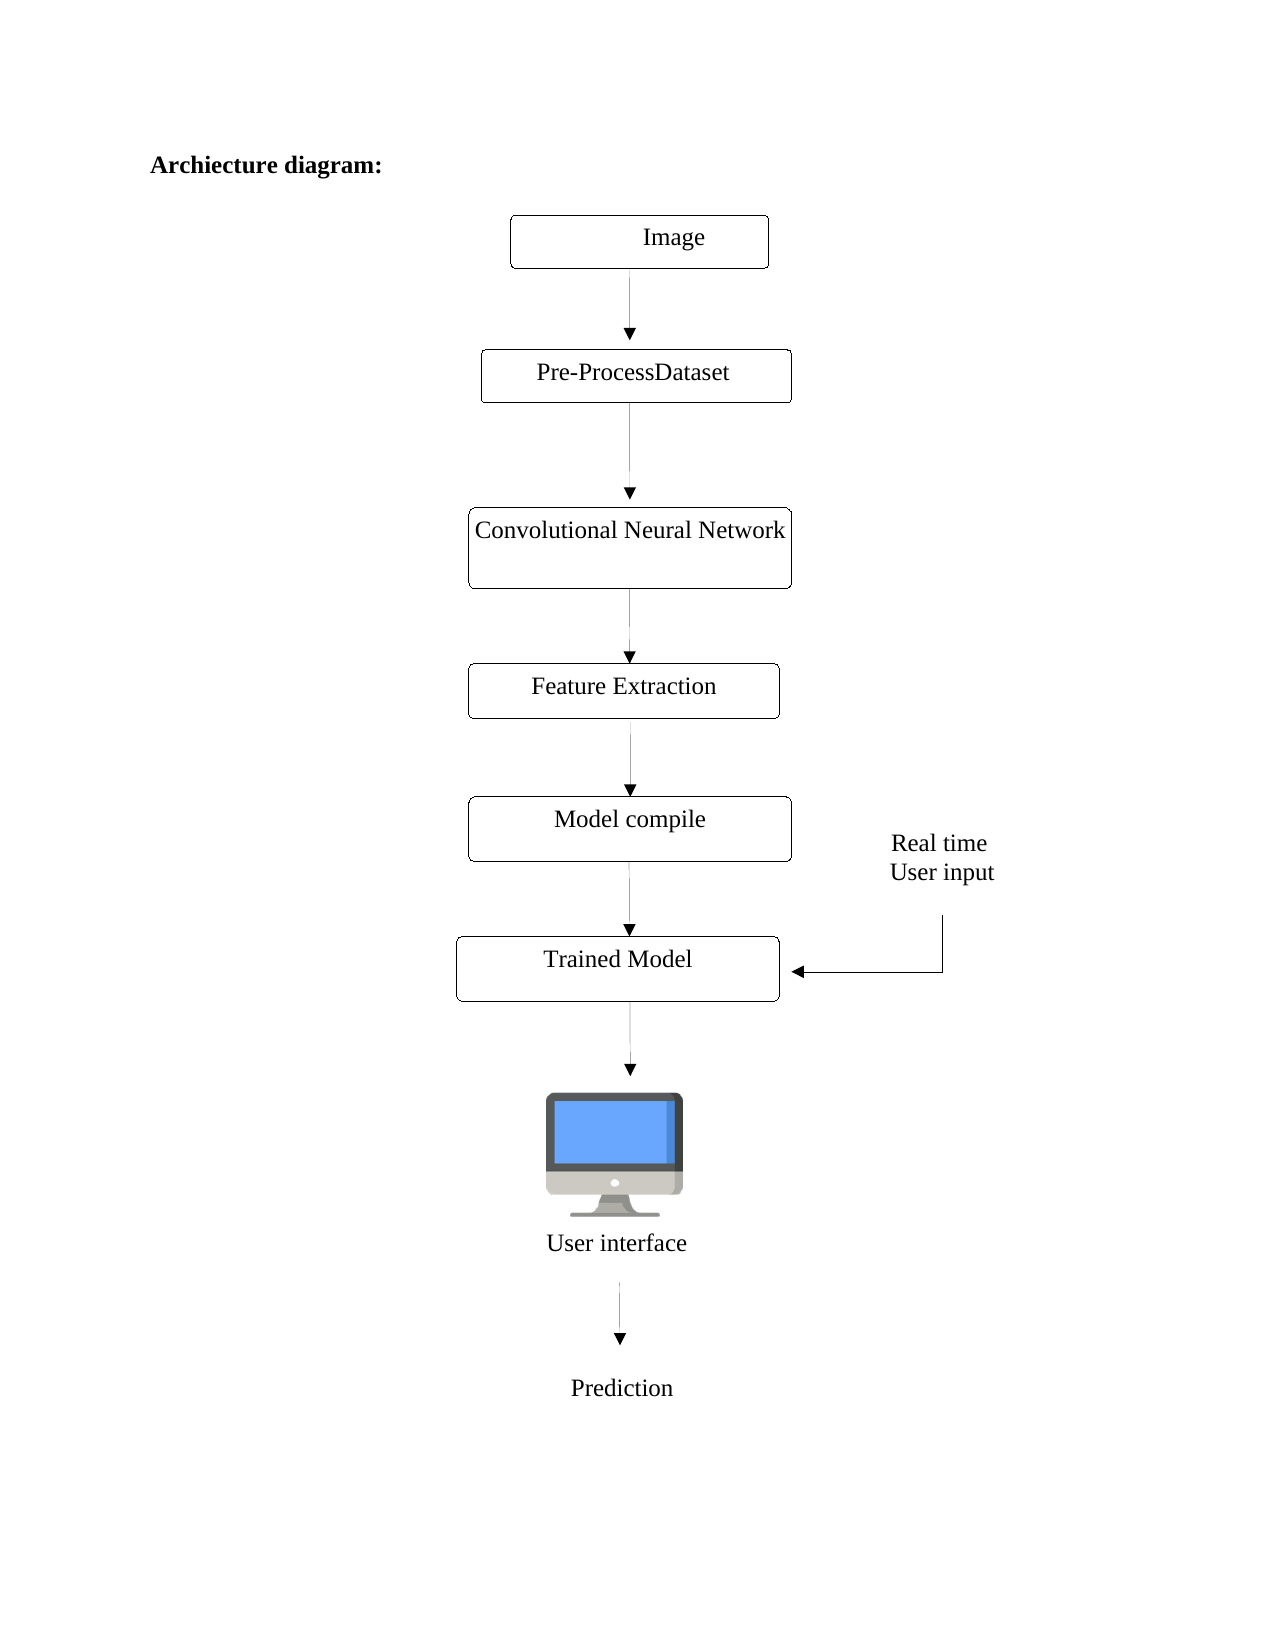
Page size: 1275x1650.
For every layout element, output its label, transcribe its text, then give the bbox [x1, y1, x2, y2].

picture [544, 1088, 684, 1221]
text Archiecture diagram: [150, 150, 1125, 179]
